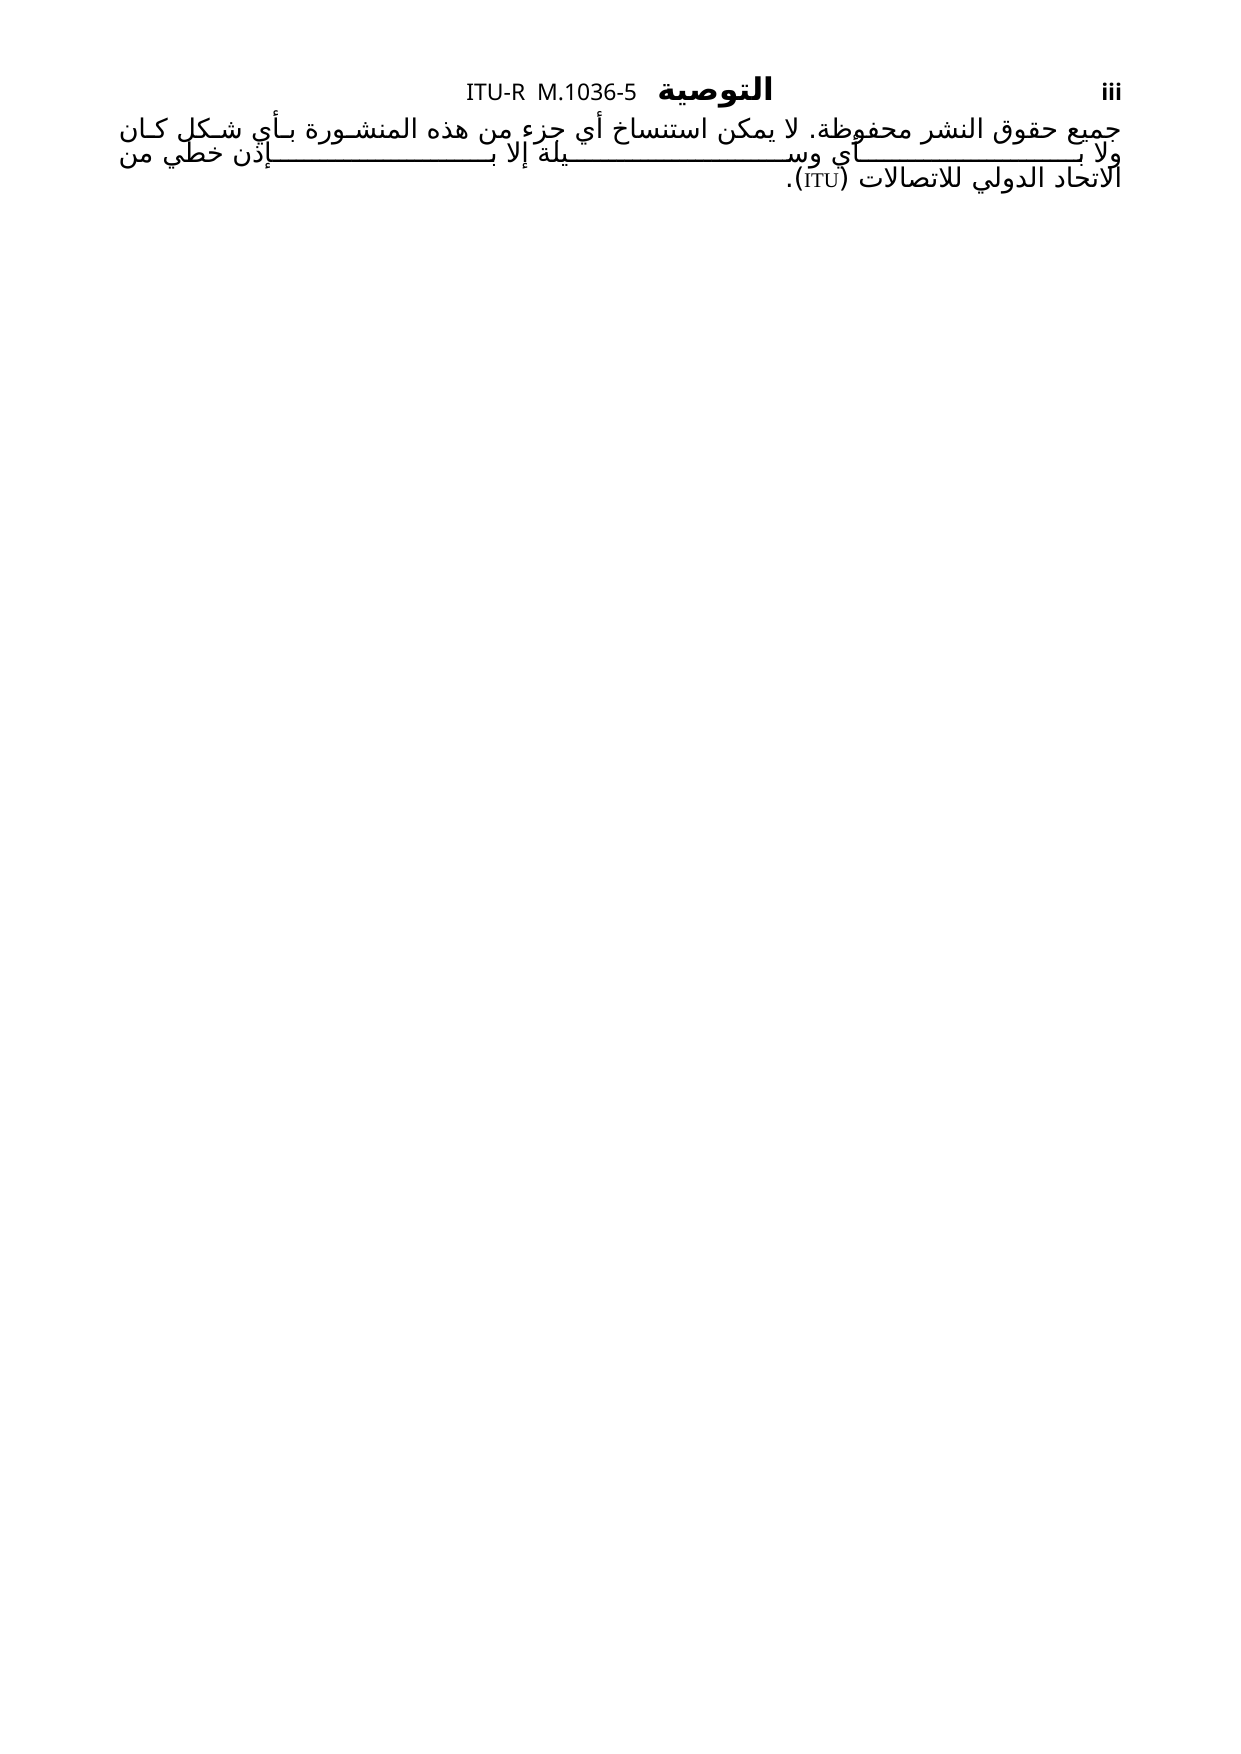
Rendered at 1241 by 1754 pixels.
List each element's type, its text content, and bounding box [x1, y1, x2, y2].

text جميع حقوق النشر محفوظة. لا يمكن استنساخ أي جزء من هذه المنشورة بأي شكل كان ولا بأي وسيلة إلا بإذن خطي من الاتحاد الدولي للاتصالات (ITU). [118, 118, 1122, 194]
